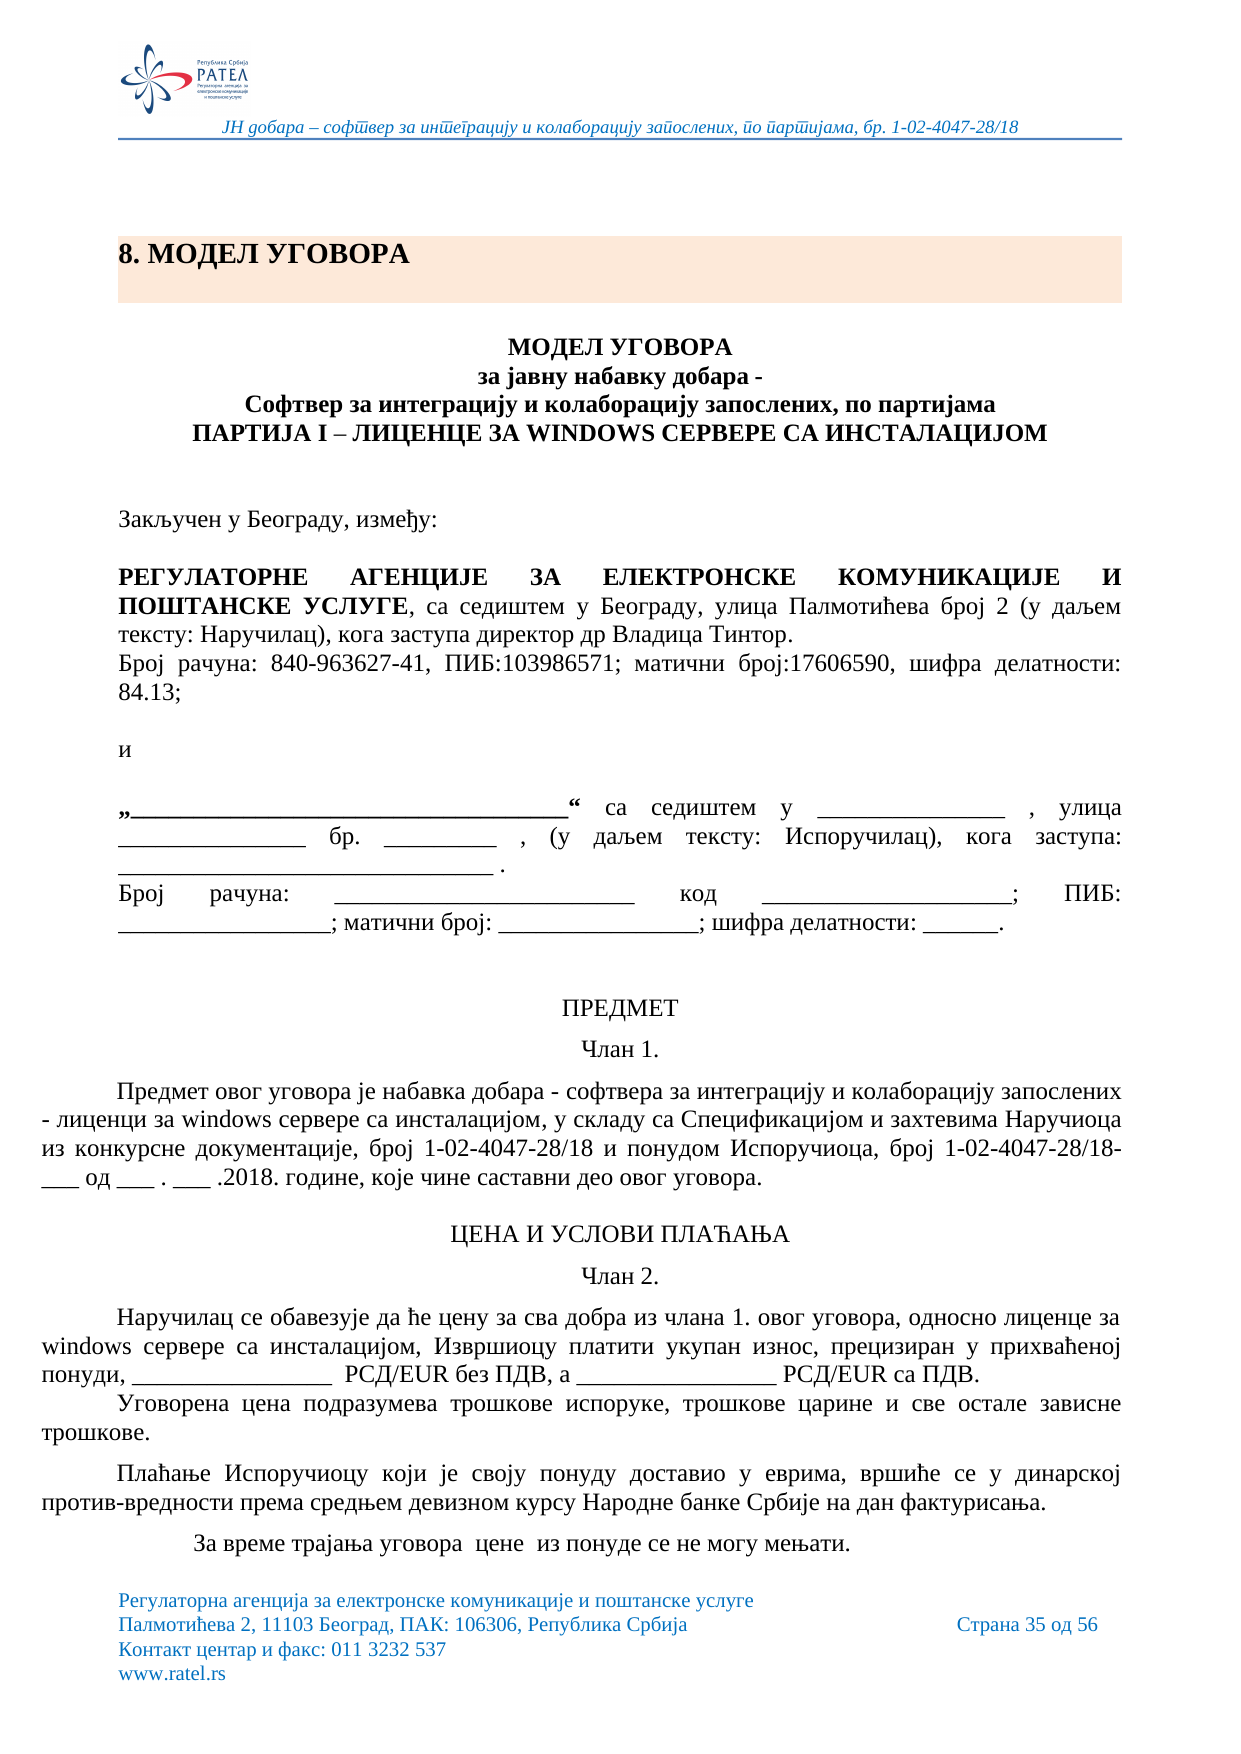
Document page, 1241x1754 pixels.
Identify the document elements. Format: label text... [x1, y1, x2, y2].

picture [118, 41, 251, 117]
text Софтвер за интеграцију и колаборацију запослених, по партијама [118, 389, 1122, 418]
text Члан 2. [118, 1261, 1122, 1289]
text Члан 1. [118, 1034, 1122, 1063]
text ПАРТИЈА I – ЛИЦЕНЦЕ ЗА WINDOWS СЕРВЕРЕ СА ИНСТАЛАЦИЈОМ [118, 418, 1122, 447]
text РЕГУЛАТОРНЕ АГЕНЦИЈЕ ЗА ЕЛЕКТРОНСКЕ КОМУНИКАЦИЈЕ И ПОШТАНСКЕ УСЛУГЕ, са седиштем у Београду, улица Палмотићева број 2 (у даљем тексту: Наручилац), кога заступа директор др Владица Тинтор. [118, 562, 1122, 648]
text Уговорена цена подразумева трошкове испоруке, трошкове царине и све остале зависне трошкове. [41, 1388, 1122, 1446]
text „___________________________________“ са седиштем у _______________ , улица _______________ бр. _________ , (у даљем тексту: Испоручилац), кога заступа: ______________________________ . [118, 792, 1122, 878]
text ПРЕДМЕТ [118, 993, 1122, 1022]
text и [118, 734, 1122, 763]
text Плаћање Испоручиоцу који је своју понуду доставио у еврима, вршиће се у динарској против-вредности према средњем девизном курсу Народне банке Србије на дан фактурисања. [41, 1458, 1122, 1516]
text Наручилац се обавезује да ће цену за сва добра из члана 1. овог уговора, односно лиценце за windows сервере са инсталацијом, Извршиоцу платити укупан износ, прецизиран у прихваћеној понуди, ________________ РСД/EUR без ПДВ, а ________________ РСД/EUR са ПДВ. [41, 1302, 1122, 1388]
text МОДЕЛ УГОВОРА [118, 332, 1122, 361]
text ЦЕНА И УСЛОВИ ПЛАЋАЊА [118, 1219, 1122, 1248]
text 8. МОДЕЛ УГОВОРА [118, 236, 1122, 270]
text Број рачунa: ________________________ код ____________________; ПИБ: _________________; матични број: ________________; шифра делатности: ______. [118, 878, 1122, 936]
text за јавну набавку добара - [118, 361, 1122, 389]
text Предмет овог уговора је набавка добара - софтвера за интеграцију и колаборацију запослених - лиценци за windows сервере са инсталацијом, у складу са Спецификацијом и захтевима Наручиоца из конкурсне документације, број 1-02-4047-28/18 и понудом Испоручиоца, број 1-02-4047-28/18-___ од ___ . ___ .2018. године, које чине саставни део овог уговора. [41, 1076, 1122, 1191]
text Број рачуна: 840-963627-41, ПИБ:103986571; матични број:17606590, шифра делатности: 84.13; [118, 648, 1122, 706]
text Закључен у Београду, између: [118, 504, 1122, 533]
text За време трајања уговора цене из понуде се не могу мењати. [118, 1528, 1122, 1557]
